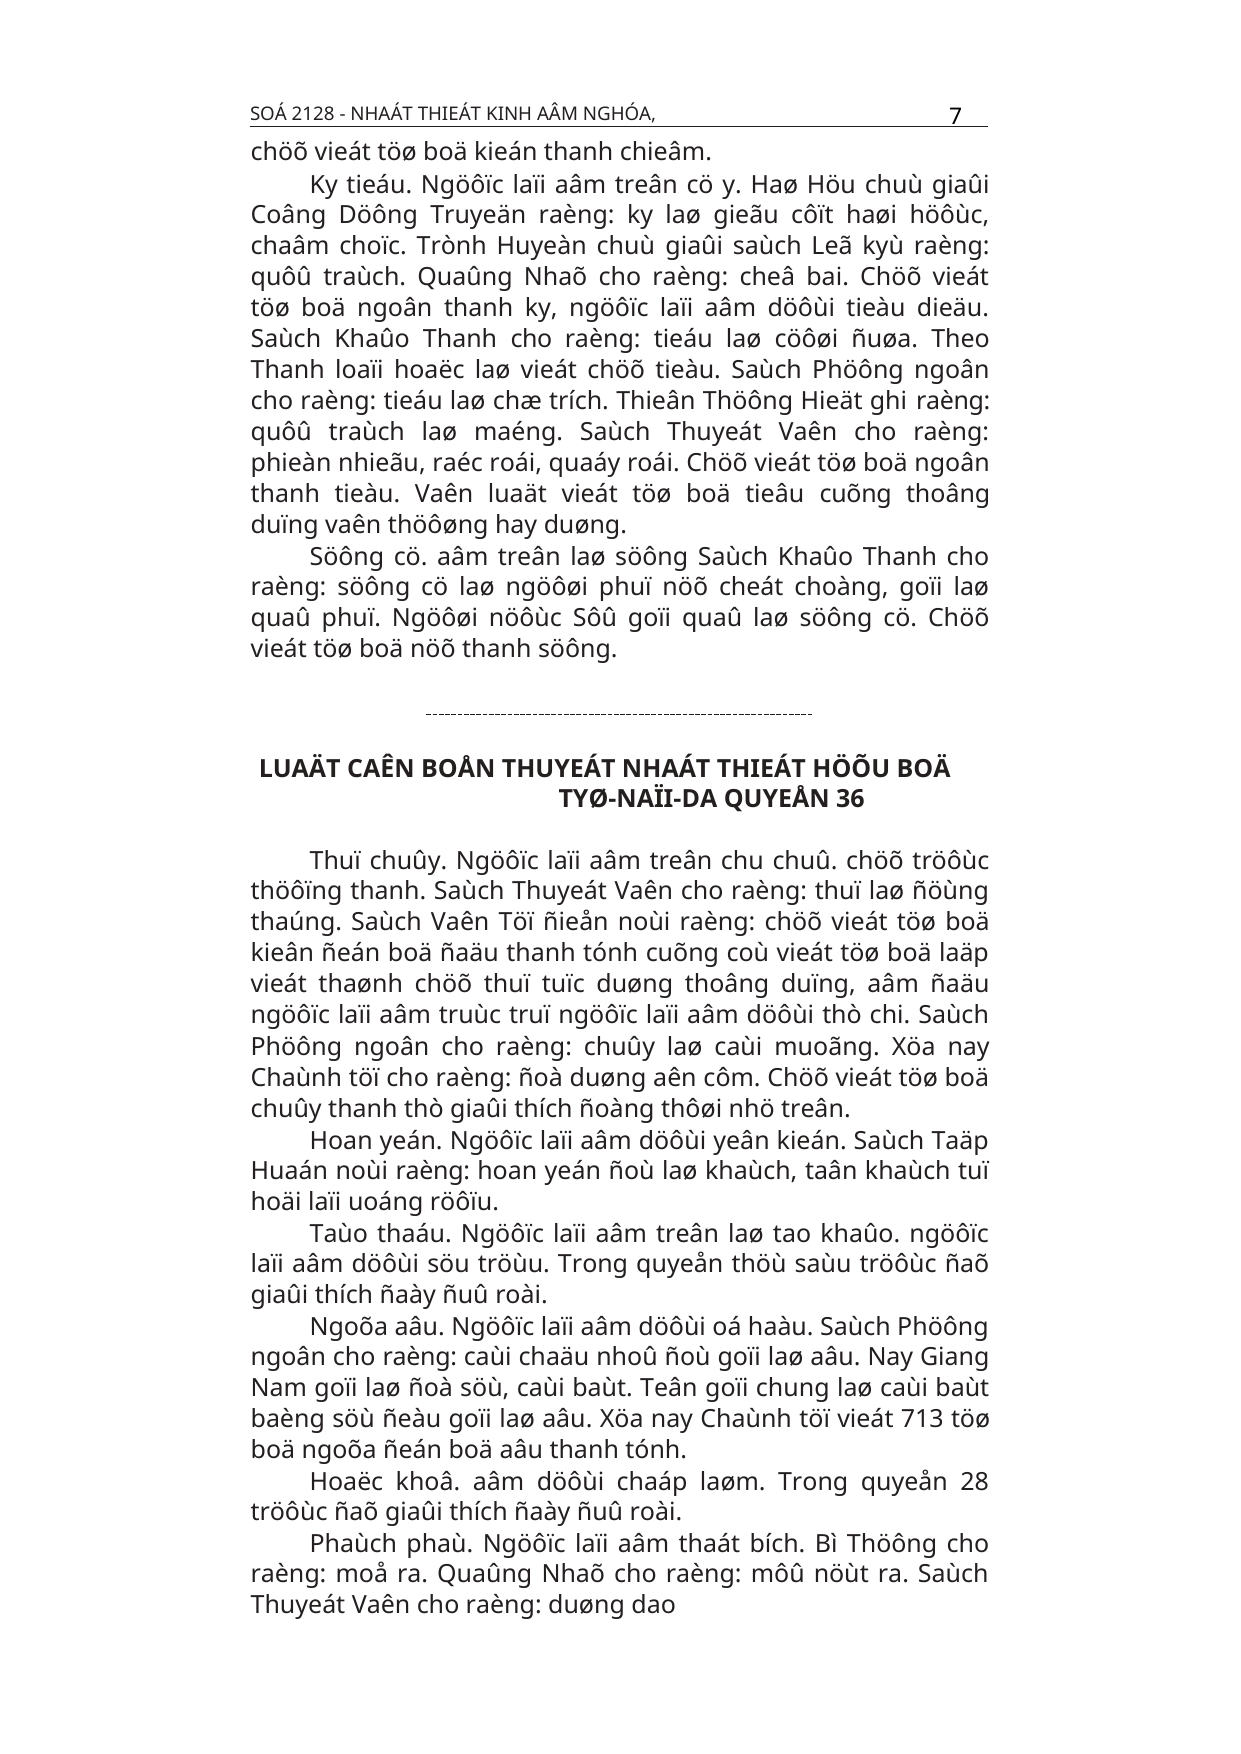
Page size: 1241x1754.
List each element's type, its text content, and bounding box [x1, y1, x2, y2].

text chöõ vieát töø boä kieán thanh chieâm. [250, 134, 1082, 167]
text Ky tieáu. Ngöôïc laïi aâm treân cö y. Haø Höu chuù giaûi Coâng Döông Truyeän raèng: ky laø gieãu côït haøi höôùc, chaâm choïc. Trònh Huyeàn chuù giaûi saùch Leã kyù raèng: quôû traùch. Quaûng Nhaõ cho raèng: cheâ bai. Chöõ vieát töø boä ngoân thanh ky, ngöôïc laïi aâm döôùi tieàu dieäu. Saùch Khaûo Thanh cho raèng: tieáu laø cöôøi ñuøa. Theo Thanh loaïi hoaëc laø vieát chöõ tieàu. Saùch Phöông ngoân cho raèng: tieáu laø chæ trích. Thieân Thöông Hieät ghi raèng: quôû traùch laø maéng. Saùch Thuyeát Vaên cho raèng: phieàn nhieãu, raéc roái, quaáy roái. Chöõ vieát töø boä ngoân thanh tieàu. Vaên luaät vieát töø boä tieâu cuõng thoâng duïng vaên thöôøng hay duøng. [250, 168, 990, 541]
text Söông cö. aâm treân laø söông Saùch Khaûo Thanh cho raèng: söông cö laø ngöôøi phuï nöõ cheát choàng, goïi laø quaû phuï. Ngöôøi nöôùc Sôû goïi quaû laø söông cö. Chöõ vieát töø boä nöõ thanh söông. [250, 541, 990, 665]
text Taùo thaáu. Ngöôïc laïi aâm treân laø tao khaûo. ngöôïc laïi aâm döôùi söu tröùu. Trong quyeån thöù saùu tröôùc ñaõ giaûi thích ñaày ñuû roài. [250, 1217, 990, 1310]
text Hoan yeán. Ngöôïc laïi aâm döôùi yeân kieán. Saùch Taäp Huaán noùi raèng: hoan yeán ñoù laø khaùch, taân khaùch tuï hoäi laïi uoáng röôïu. [250, 1124, 990, 1217]
text Ngoõa aâu. Ngöôïc laïi aâm döôùi oá haàu. Saùch Phöông ngoân cho raèng: caùi chaäu nhoû ñoù goïi laø aâu. Nay Giang Nam goïi laø ñoà söù, caùi baùt. Teân goïi chung laø caùi baùt baèng söù ñeàu goïi laø aâu. Xöa nay Chaùnh töï vieát 713 töø boä ngoõa ñeán boä aâu thanh tónh. [250, 1310, 990, 1466]
subtitle LUAÄT CAÊN BOÅN THUYEÁT NHAÁT THIEÁT HÖÕU BOÄ TYØ-NAÏI-DA QUYEÅN 36 [258, 753, 982, 814]
text Hoaëc khoâ. aâm döôùi chaáp laøm. Trong quyeån 28 tröôùc ñaõ giaûi thích ñaày ñuû roài. [250, 1466, 990, 1527]
text Phaùch phaù. Ngöôïc laïi aâm thaát bích. Bì Thöông cho raèng: moå ra. Quaûng Nhaõ cho raèng: môû nöùt ra. Saùch Thuyeát Vaên cho raèng: duøng dao [250, 1527, 990, 1621]
text Thuï chuûy. Ngöôïc laïi aâm treân chu chuû. chöõ tröôùc thöôïng thanh. Saùch Thuyeát Vaên cho raèng: thuï laø ñöùng thaúng. Saùch Vaên Töï ñieån noùi raèng: chöõ vieát töø boä kieân ñeán boä ñaäu thanh tónh cuõng coù vieát töø boä laäp vieát thaønh chöõ thuï tuïc duøng thoâng duïng, aâm ñaäu ngöôïc laïi aâm truùc truï ngöôïc laïi aâm döôùi thò chi. Saùch Phöông ngoân cho raèng: chuûy laø caùi muoãng. Xöa nay Chaùnh töï cho raèng: ñoà duøng aên côm. Chöõ vieát töø boä chuûy thanh thò giaûi thích ñoàng thôøi nhö treân. [250, 845, 990, 1124]
